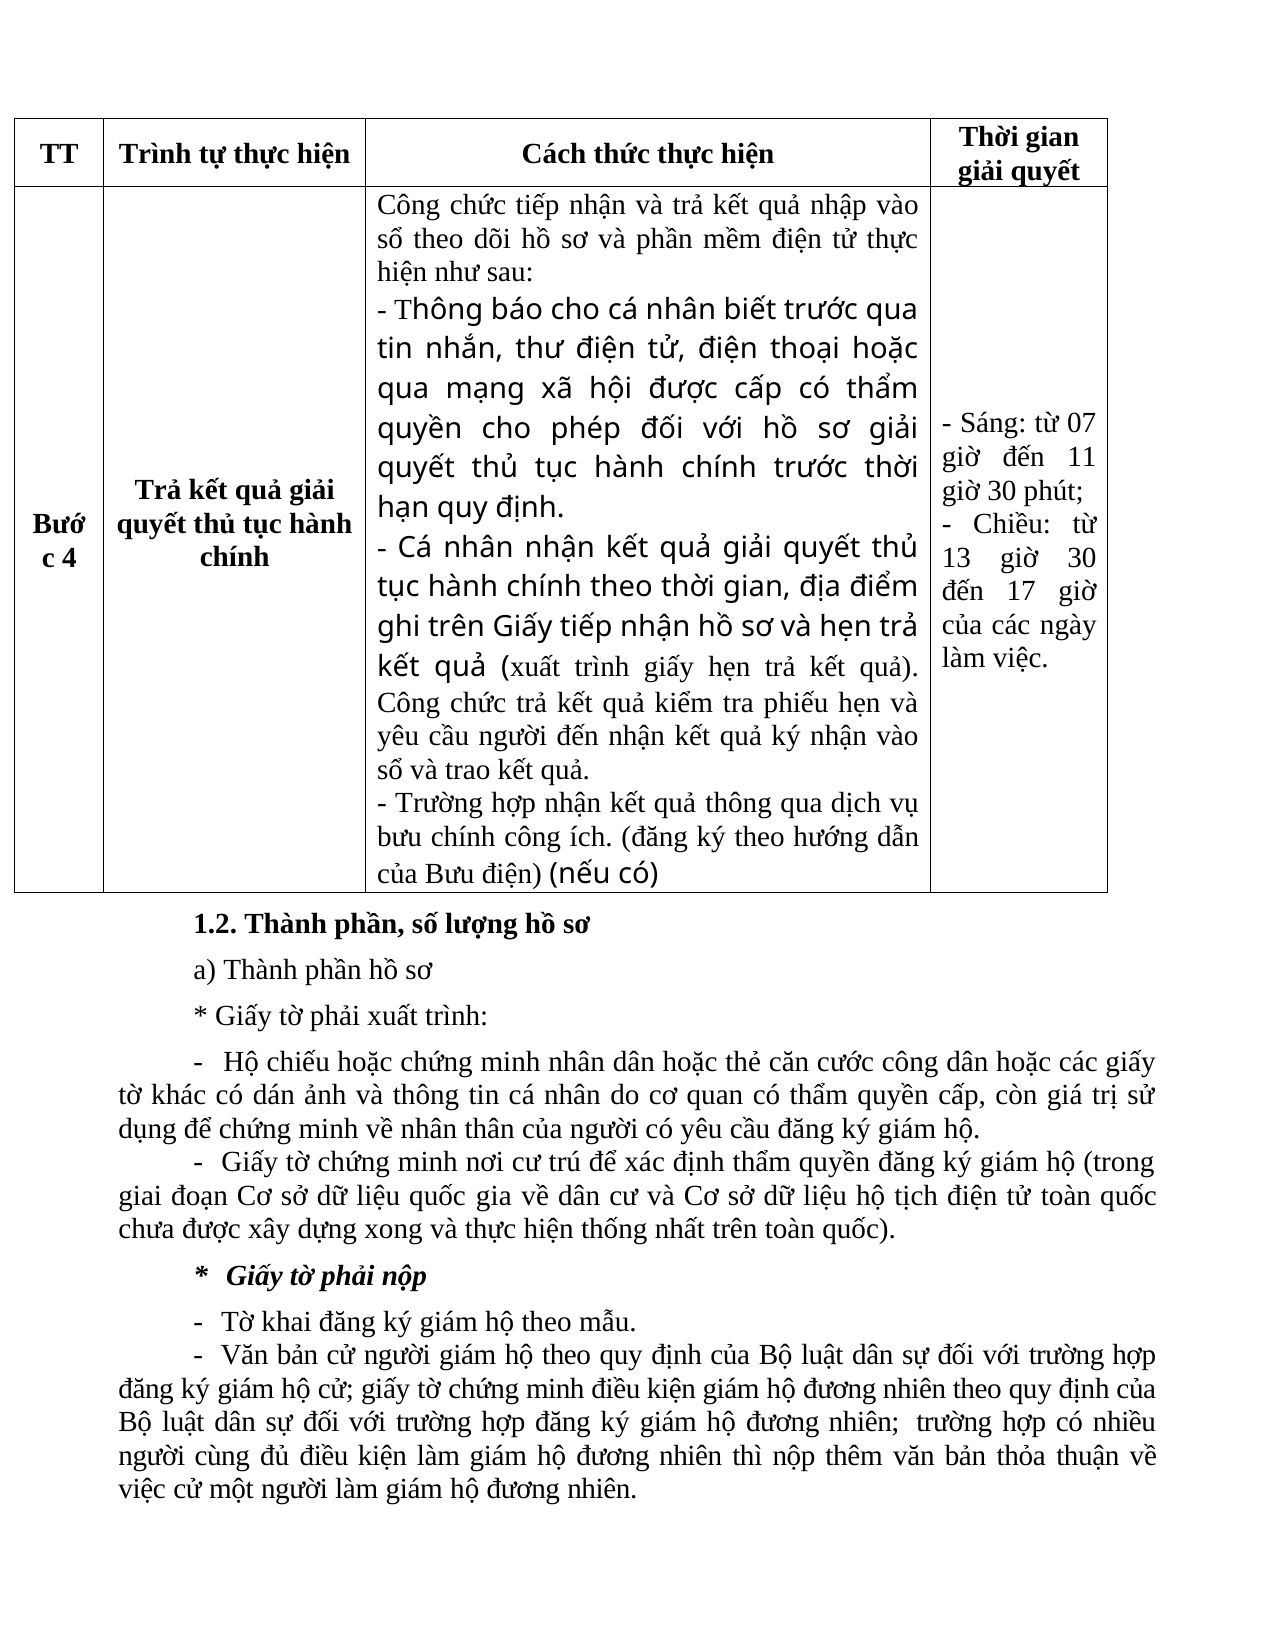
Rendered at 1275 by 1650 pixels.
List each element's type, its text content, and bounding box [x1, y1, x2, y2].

table_cell Trả kết quả giải quyết thủ tục hành chính [104, 187, 365, 892]
text a) Thành phần hồ sơ [118, 952, 1157, 985]
table_header Trình tự thực hiện [104, 119, 365, 186]
table_cell Bước 4 [15, 187, 103, 892]
table_header Cách thức thực hiện [366, 119, 930, 186]
table_cell Công chức tiếp nhận và trả kết quả nhập vào sổ theo dõi hồ sơ và phần mềm điện tử thực hiện như sau: - Thông báo cho cá nhân biết trước qua tin nhắn, thư điện tử, điện thoại hoặc qua mạng xã hội được cấp có thẩm quyền cho phép đối với hồ sơ giải quyết thủ tục hành chính trước thời hạn quy định. - Cá nhân nhận kết quả giải quyết thủ tục hành chính theo thời gian, địa điểm ghi trên Giấy tiếp nhận hồ sơ và hẹn trả kết quả (xuất trình giấy hẹn trả kết quả). Công chức trả kết quả kiểm tra phiếu hẹn và yêu cầu người đến nhận kết quả ký nhận vào sổ và trao kết quả. - Trường hợp nhận kết quả thông qua dịch vụ bưu chính công ích. (đăng ký theo hướng dẫn của Bưu điện) (nếu có) [366, 187, 930, 892]
table_header Thời gian giải quyết [931, 119, 1107, 186]
list Tờ khai đăng ký giám hộ theo mẫu. [118, 1304, 1157, 1337]
list Văn bản cử người giám hộ theo quy định của Bộ luật dân sự đối với trường hợp đăng ký giám hộ cử; giấy tờ chứng minh điều kiện giám hộ đương nhiên theo quy định của Bộ luật dân sự đối với trường hợp đăng ký giám hộ đương nhiên; trường hợp có nhiều người cùng đủ điều kiện làm giám hộ đương nhiên thì nộp thêm văn bản thỏa thuận về việc cử một người làm giám hộ đương nhiên. [118, 1337, 1157, 1505]
table_header TT [15, 119, 103, 186]
list Giấy tờ chứng minh nơi cư trú để xác định thẩm quyền đăng ký giám hộ (trong giai đoạn Cơ sở dữ liệu quốc gia về dân cư và Cơ sở dữ liệu hộ tịch điện tử toàn quốc chưa được xây dựng xong và thực hiện thống nhất trên toàn quốc). [118, 1144, 1157, 1245]
text 1.2. Thành phần, số lượng hồ sơ [118, 906, 1157, 939]
subtitle * Giấy tờ phải xuất trình: [118, 998, 1157, 1031]
list Hộ chiếu hoặc chứng minh nhân dân hoặc thẻ căn cước công dân hoặc các giấy tờ khác có dán ảnh và thông tin cá nhân do cơ quan có thẩm quyền cấp, còn giá trị sử dụng để chứng minh về nhân thân của người có yêu cầu đăng ký giám hộ. [118, 1044, 1157, 1144]
subtitle Giấy tờ phải nộp [118, 1258, 1157, 1291]
table_cell - Sáng: từ 07 giờ đến 11 giờ 30 phút; - Chiều: từ 13 giờ 30 đến 17 giờ của các ngày làm việc. [931, 187, 1107, 892]
